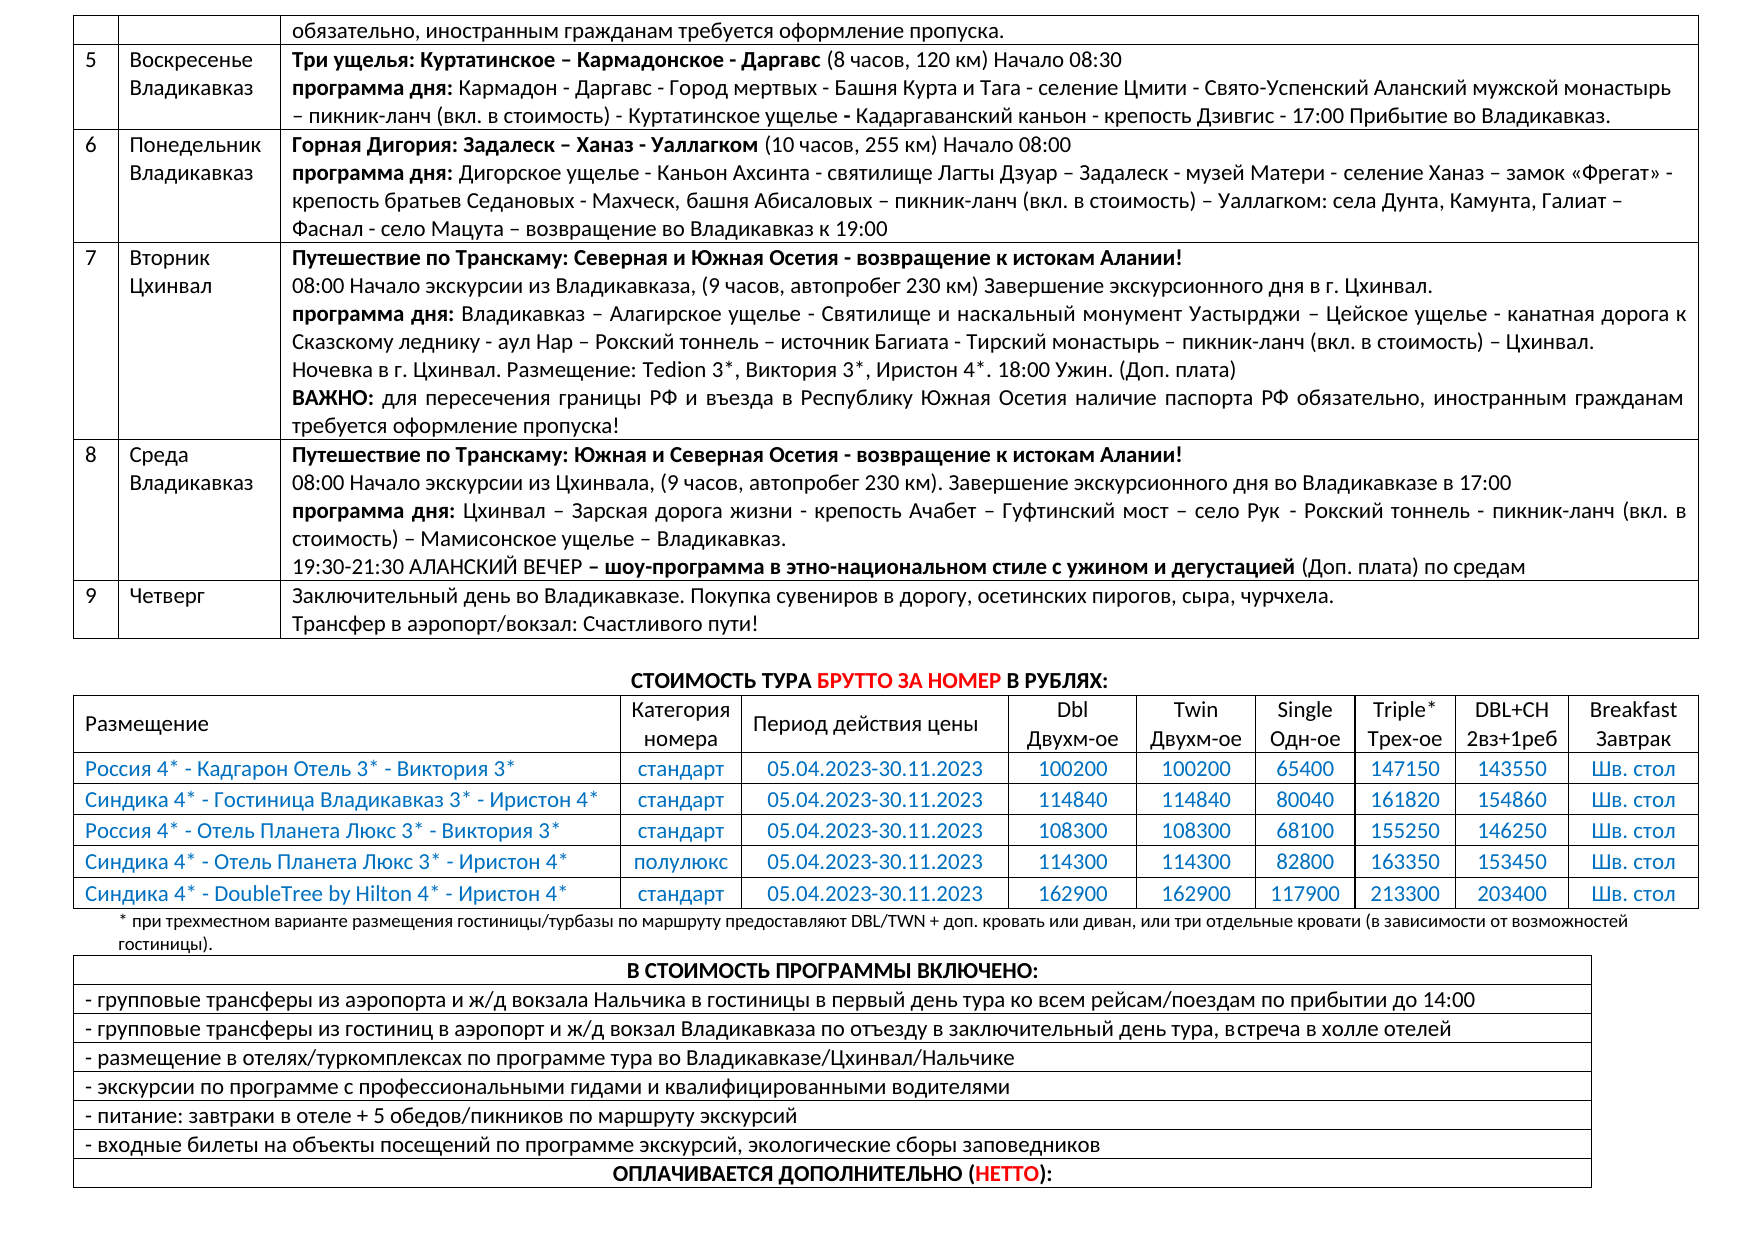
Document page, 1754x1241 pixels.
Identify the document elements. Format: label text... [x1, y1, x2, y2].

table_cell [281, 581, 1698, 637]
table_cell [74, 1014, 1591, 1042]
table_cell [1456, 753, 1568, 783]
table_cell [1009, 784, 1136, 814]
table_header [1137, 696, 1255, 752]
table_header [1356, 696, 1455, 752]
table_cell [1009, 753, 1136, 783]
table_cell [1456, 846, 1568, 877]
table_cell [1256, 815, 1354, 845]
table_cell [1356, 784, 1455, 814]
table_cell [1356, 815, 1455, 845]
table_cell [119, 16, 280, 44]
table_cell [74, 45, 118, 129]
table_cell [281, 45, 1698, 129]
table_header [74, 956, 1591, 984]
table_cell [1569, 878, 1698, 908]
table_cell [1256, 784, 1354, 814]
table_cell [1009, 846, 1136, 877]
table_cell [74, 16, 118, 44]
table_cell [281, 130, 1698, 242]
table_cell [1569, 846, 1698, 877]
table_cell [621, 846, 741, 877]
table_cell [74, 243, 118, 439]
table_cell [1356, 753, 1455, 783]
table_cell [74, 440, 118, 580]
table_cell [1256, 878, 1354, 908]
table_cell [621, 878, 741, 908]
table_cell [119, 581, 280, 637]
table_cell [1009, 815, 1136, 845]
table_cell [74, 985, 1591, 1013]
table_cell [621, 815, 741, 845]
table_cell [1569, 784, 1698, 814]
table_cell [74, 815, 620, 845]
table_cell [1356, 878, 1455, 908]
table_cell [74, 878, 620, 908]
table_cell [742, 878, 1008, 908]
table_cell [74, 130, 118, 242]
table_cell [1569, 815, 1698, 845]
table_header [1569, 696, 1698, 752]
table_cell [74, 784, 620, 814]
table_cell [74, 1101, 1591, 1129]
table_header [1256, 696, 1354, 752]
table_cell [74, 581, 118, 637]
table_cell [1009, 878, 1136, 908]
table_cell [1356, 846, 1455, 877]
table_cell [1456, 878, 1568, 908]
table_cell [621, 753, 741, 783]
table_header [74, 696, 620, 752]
text * при трехместном варианте размещения гостиницы/турбазы по маршруту предоставляют DBL/TWN + доп. кровать или диван, или три отдельные кровати (в зависимости от возможностей гостиницы). [118, 909, 1636, 955]
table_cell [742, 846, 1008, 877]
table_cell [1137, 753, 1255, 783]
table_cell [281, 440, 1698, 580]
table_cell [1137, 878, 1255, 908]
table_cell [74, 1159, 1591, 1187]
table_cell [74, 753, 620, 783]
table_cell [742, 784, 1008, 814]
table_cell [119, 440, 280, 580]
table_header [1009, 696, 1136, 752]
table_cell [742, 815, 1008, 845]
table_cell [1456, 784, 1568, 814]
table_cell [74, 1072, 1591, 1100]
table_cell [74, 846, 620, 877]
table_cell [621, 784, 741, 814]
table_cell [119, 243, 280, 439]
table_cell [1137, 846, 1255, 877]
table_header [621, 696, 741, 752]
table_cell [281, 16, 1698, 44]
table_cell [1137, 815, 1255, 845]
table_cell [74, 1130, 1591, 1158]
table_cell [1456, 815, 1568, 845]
text стоимость тура БРУТТО ЗА НОМЕР в рублях: [103, 667, 1636, 694]
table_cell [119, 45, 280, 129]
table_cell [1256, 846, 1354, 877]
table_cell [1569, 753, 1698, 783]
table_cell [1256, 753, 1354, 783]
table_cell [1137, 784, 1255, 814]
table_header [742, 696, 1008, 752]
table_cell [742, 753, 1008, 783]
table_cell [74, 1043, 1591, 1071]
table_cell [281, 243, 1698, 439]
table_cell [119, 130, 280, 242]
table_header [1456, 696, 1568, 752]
